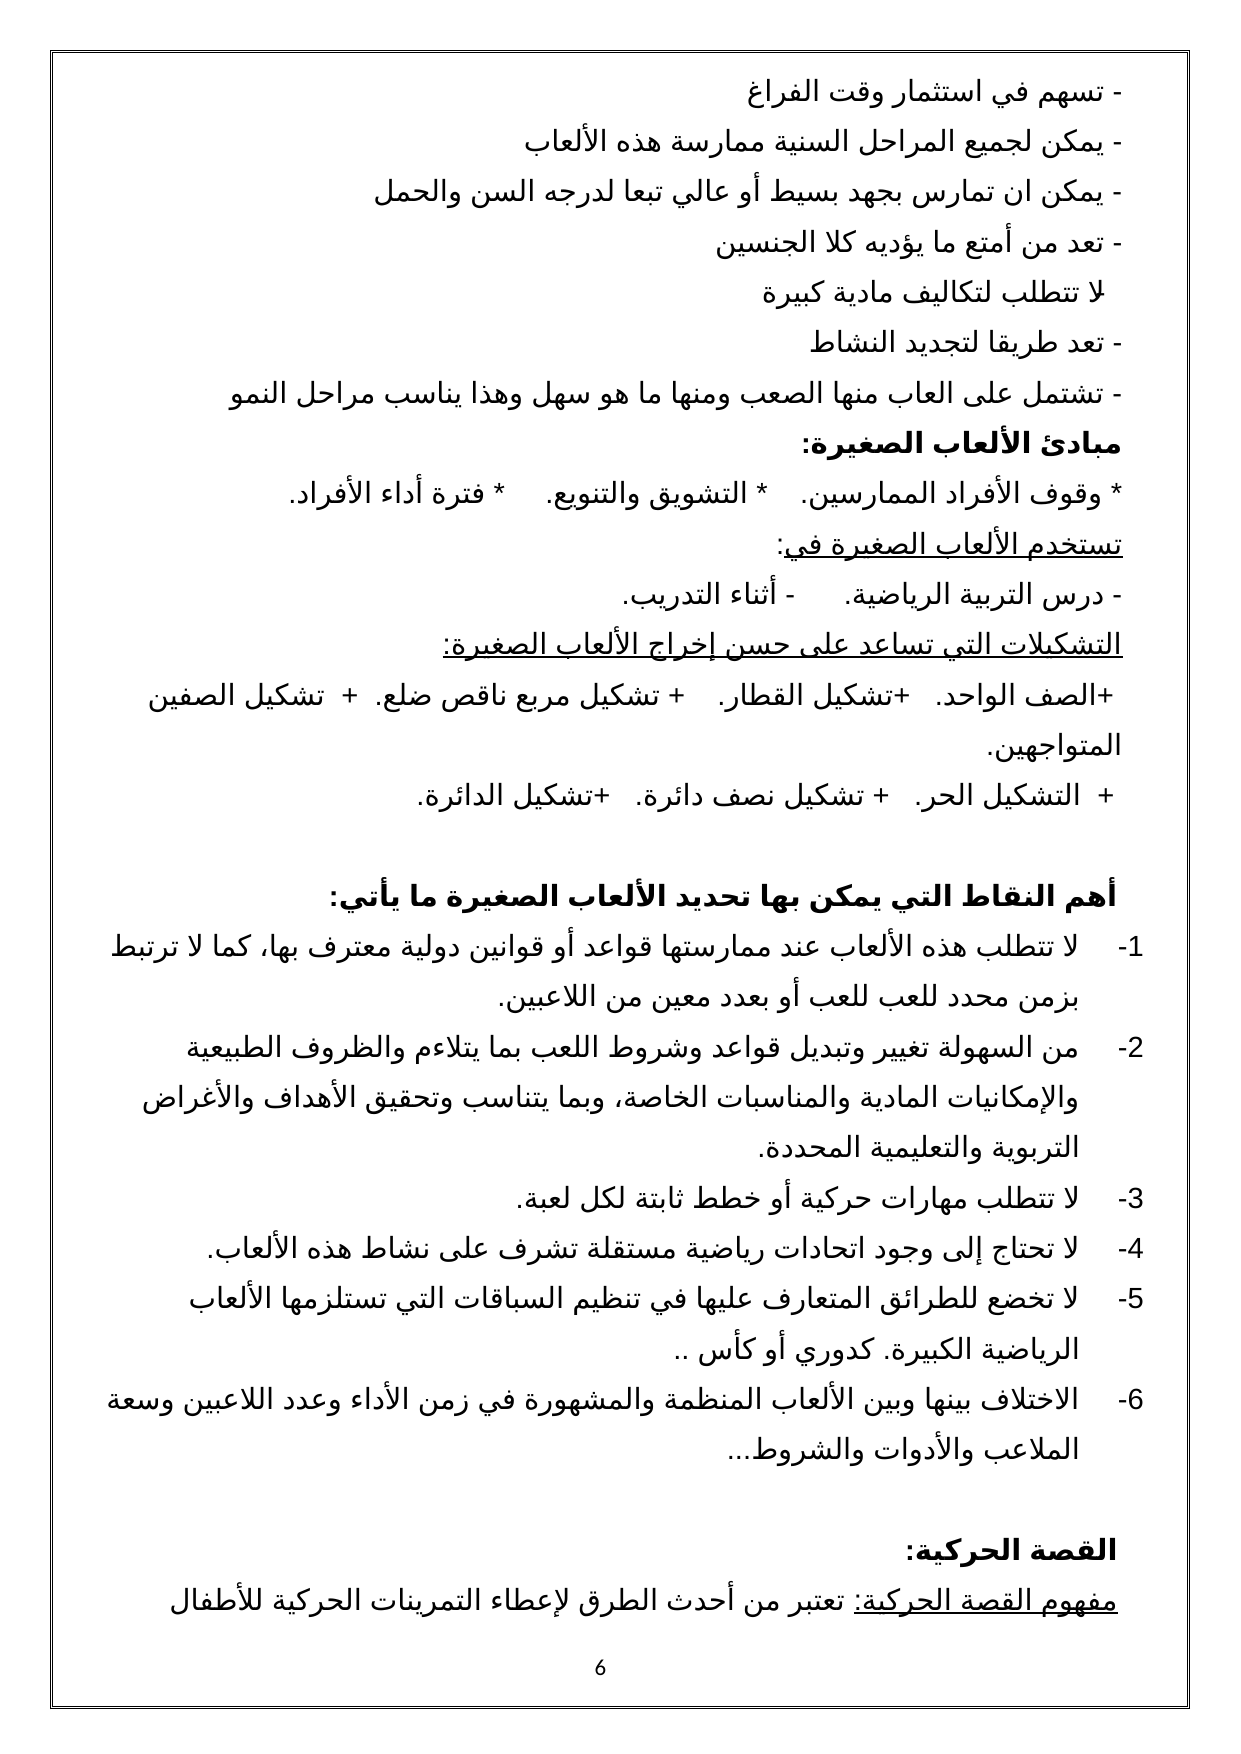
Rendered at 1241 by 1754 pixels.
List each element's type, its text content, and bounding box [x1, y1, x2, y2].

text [103, 1483, 1118, 1617]
text + التشكيل الحر. + تشكيل نصف دائرة. +تشكيل الدائرة. [103, 778, 1122, 812]
list الاختلاف بينها وبين الألعاب المنظمة والمشهورة في زمن الأداء وعدد اللاعبين وسعة الملاعب والأدوات والشروط... [103, 1382, 1118, 1466]
list لا تخضع للطرائق المتعارف عليها في تنظيم السباقات التي تستلزمها الألعاب الرياضية الكبيرة. كدوري أو كأس .. [103, 1281, 1118, 1365]
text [103, 74, 1122, 761]
list لا تحتاج إلى وجود اتحادات رياضية مستقلة تشرف على نشاط هذه الألعاب. [103, 1231, 1118, 1264]
list لا تتطلب هذه الألعاب عند ممارستها قواعد أو قوانين دولية معترف بها، كما لا ترتبط بزمن محدد للعب للعب أو بعدد معين من اللاعبين. [103, 929, 1118, 1013]
list من السهولة تغيير وتبديل قواعد وشروط اللعب بما يتلاءم والظروف الطبيعية والإمكانيات المادية والمناسبات الخاصة، وبما يتناسب وتحقيق الأهداف والأغراض التربوية والتعليمية المحددة. [103, 1030, 1118, 1164]
list لا تتطلب مهارات حركية أو خطط ثابتة لكل لعبة. [103, 1181, 1118, 1214]
text أهم النقاط التي يمكن بها تحديد الألعاب الصغيرة ما يأتي: [103, 879, 1118, 912]
